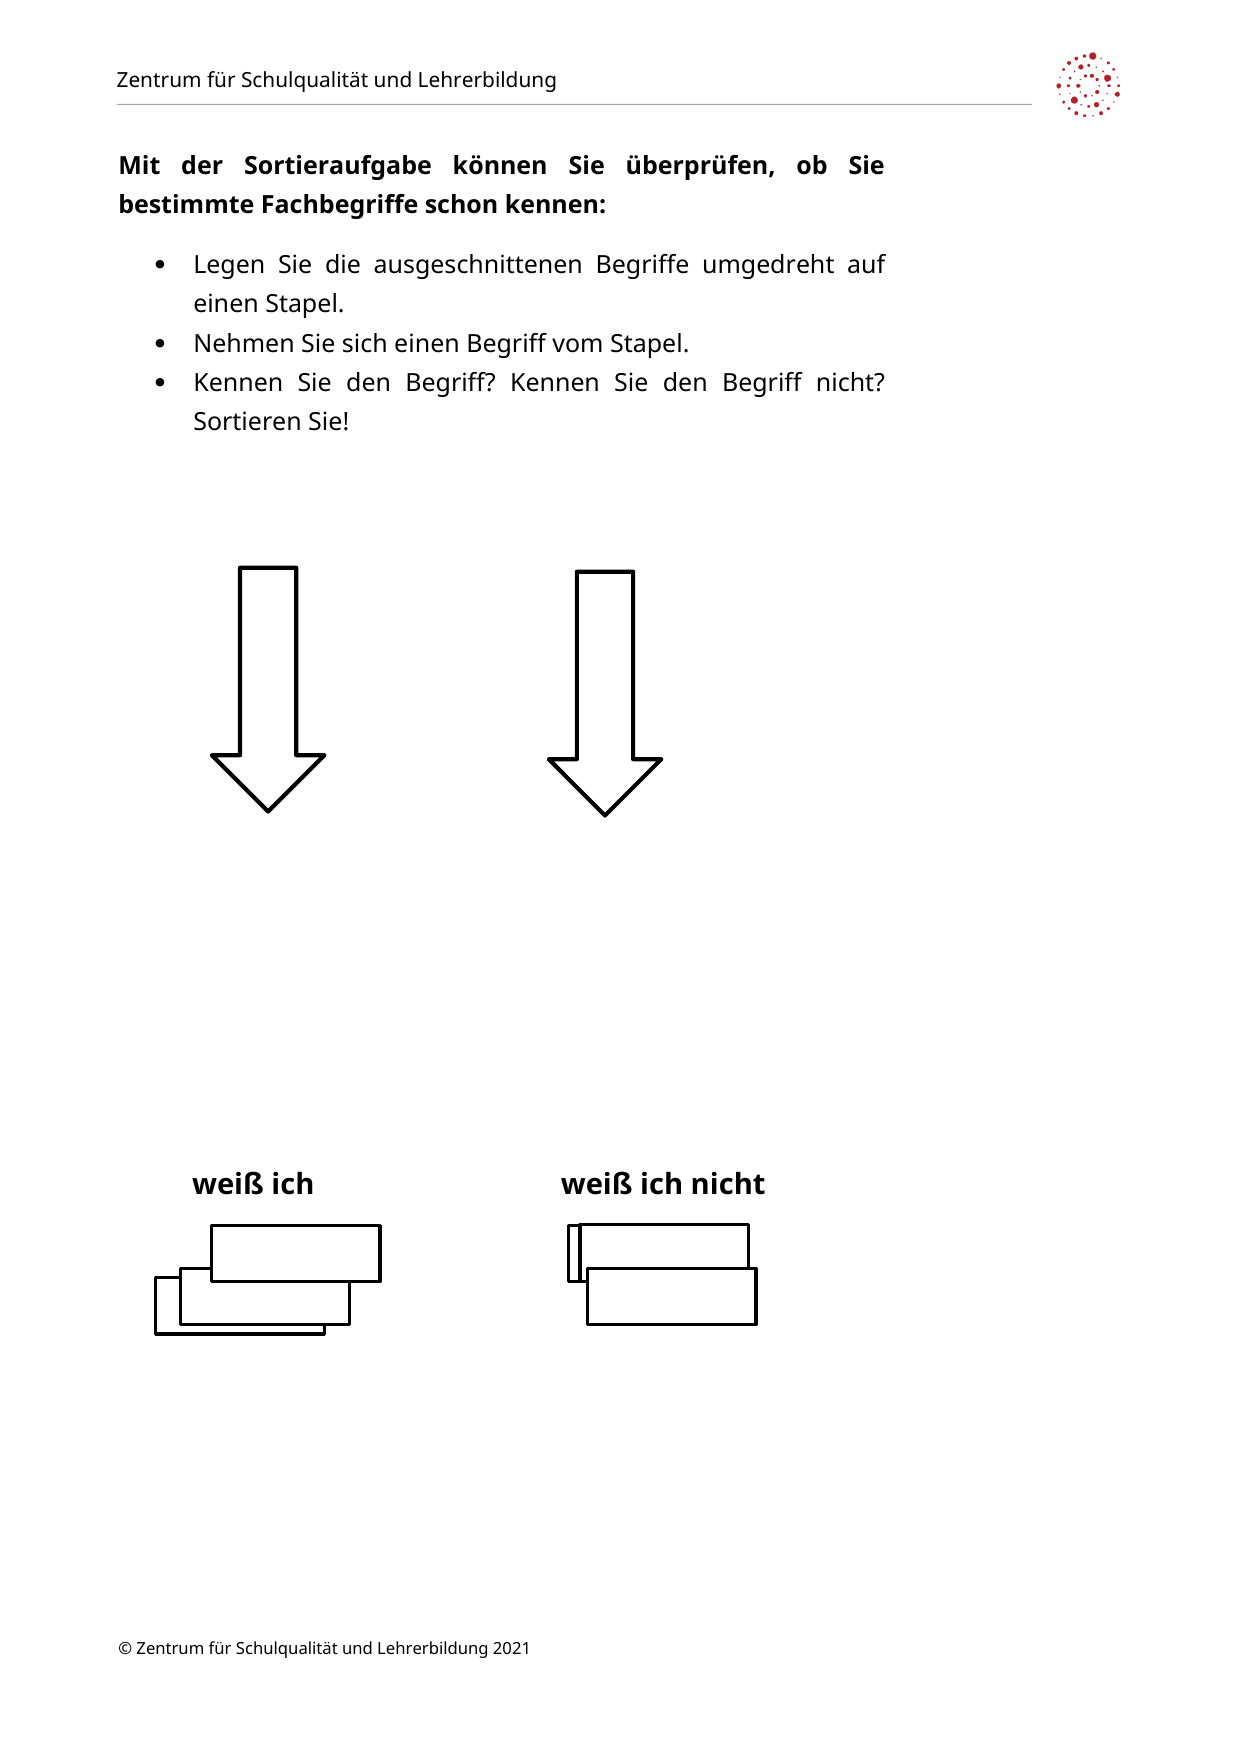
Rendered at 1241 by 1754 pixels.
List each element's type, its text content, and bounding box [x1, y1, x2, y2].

picture [1055, 48, 1121, 121]
list Nehmen Sie sich einen Begriff vom Stapel. [156, 325, 886, 359]
text Mit der Sortieraufgabe können Sie überprüfen, ob Sie bestimmte Fachbegriffe schon kennen: [118, 148, 886, 221]
list Legen Sie die ausgeschnittenen Begriffe umgedreht auf einen Stapel. [156, 247, 886, 320]
text weiß ich weiß ich nicht [118, 1175, 886, 1200]
list Kennen Sie den Begriff? Kennen Sie den Begriff nicht? Sortieren Sie! [156, 364, 886, 438]
